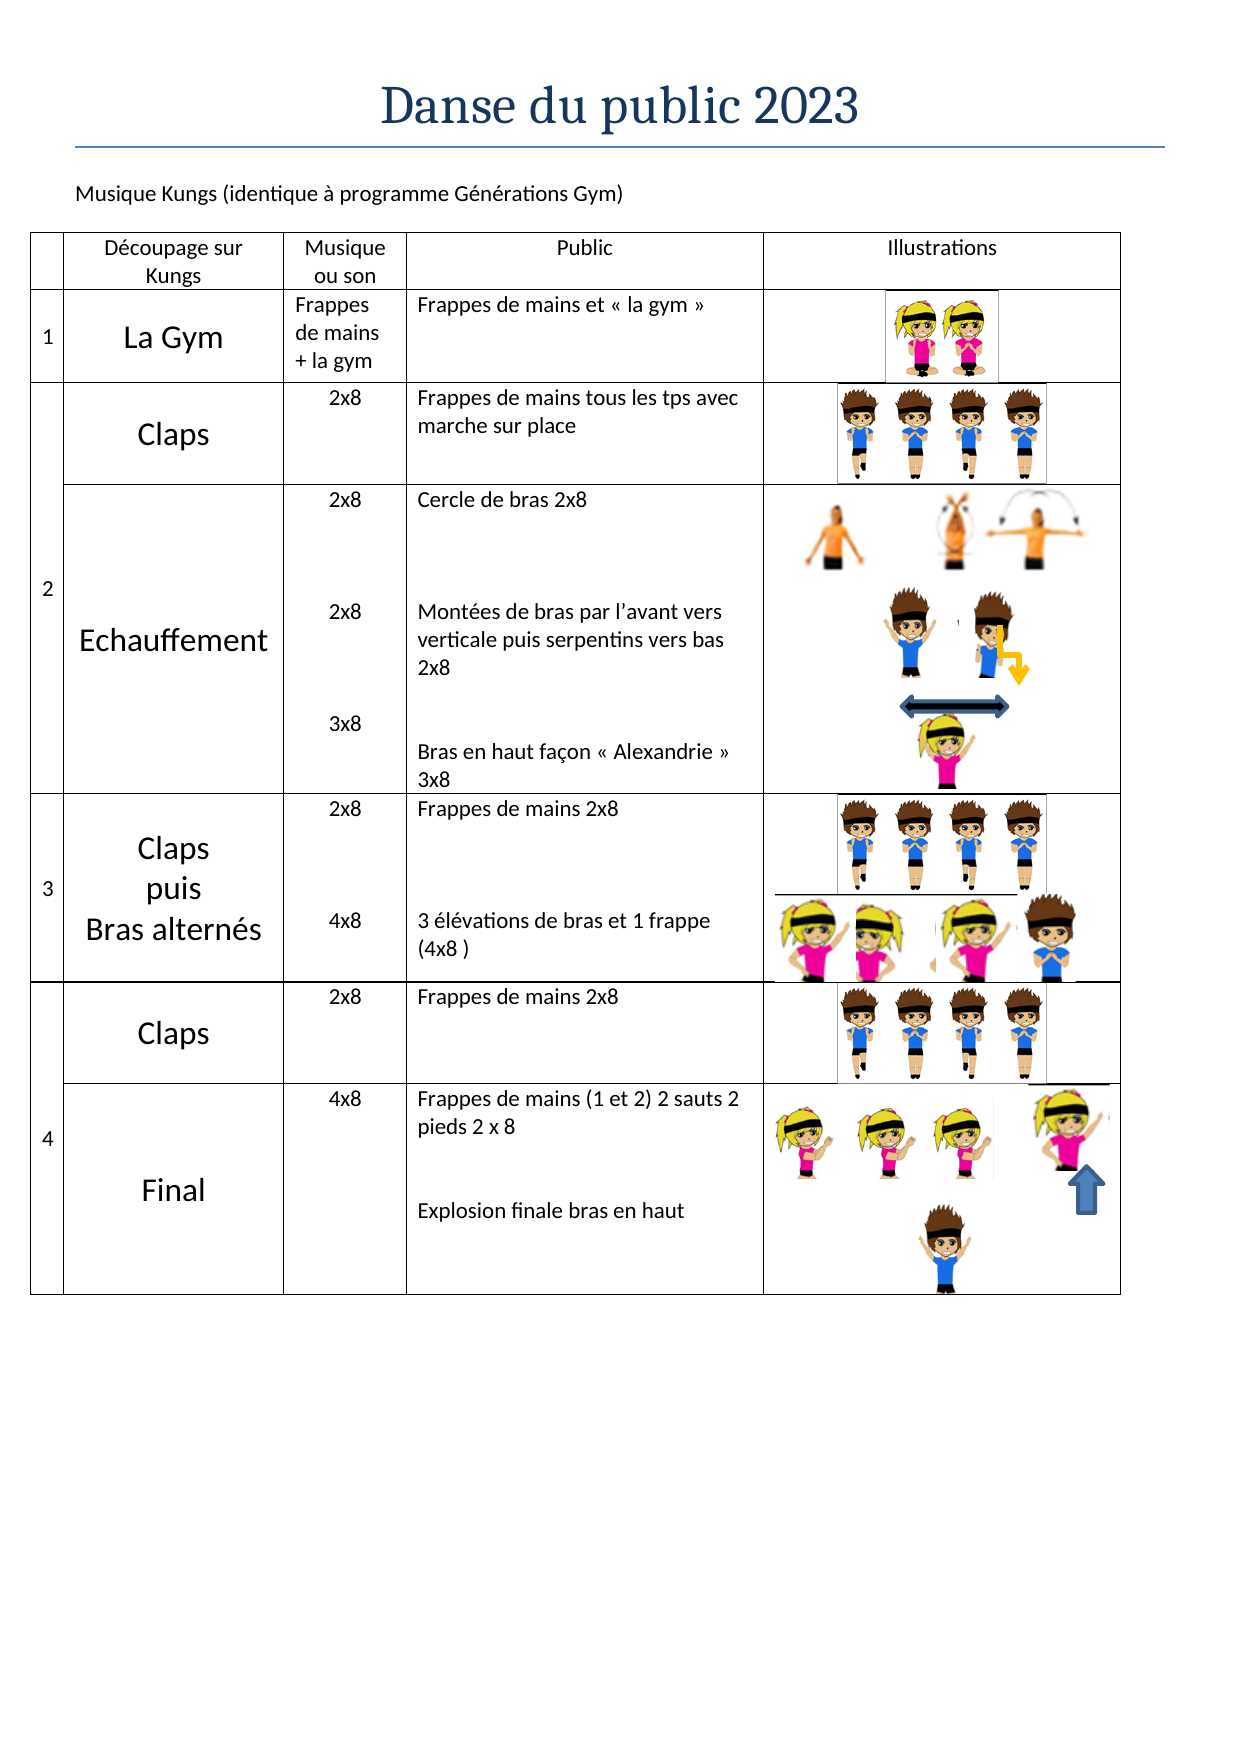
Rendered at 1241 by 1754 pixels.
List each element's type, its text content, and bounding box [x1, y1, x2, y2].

table_cell [1047, 794, 1120, 981]
table_cell Frappes de mains + la gym [284, 290, 406, 382]
table_cell [764, 983, 837, 1083]
table_cell [764, 1084, 1120, 1294]
table_cell 2x8 [284, 983, 406, 1083]
picture [837, 290, 1047, 484]
table_cell Frappes de mains et « la gym » [407, 290, 763, 382]
table_cell Cercle de bras 2x8 Montées de bras par l’avant vers verticale puis serpentins vers bas 2x8 Bras en haut façon « Alexandrie » 3x8 [407, 485, 763, 793]
table_cell Claps puis Bras alternés [64, 794, 283, 981]
table_cell 2x8 2x8 3x8 [284, 485, 406, 793]
table_cell Final [64, 1084, 283, 1294]
table_cell 2x8 [284, 383, 406, 484]
table_cell 4x8 [284, 1084, 406, 1294]
table_header Public [407, 233, 763, 289]
table_cell [764, 383, 837, 484]
table_cell [1047, 383, 1120, 484]
table_cell [764, 485, 1120, 793]
table_cell [1047, 983, 1120, 1083]
table_cell [999, 290, 1120, 382]
table_cell Claps [64, 983, 283, 1083]
table_cell Echauffement [64, 485, 283, 793]
table_cell La Gym [64, 290, 283, 382]
table_cell 2x8 4x8 [284, 794, 406, 981]
picture [902, 711, 983, 789]
table_cell Claps [64, 383, 283, 484]
table_header Musique ou son [284, 233, 406, 289]
table_cell Frappes de mains (1 et 2) 2 sauts 2 pieds 2 x 8 Explosion finale bras en haut [407, 1084, 763, 1294]
table_cell 4 [31, 983, 63, 1294]
picture [774, 1097, 994, 1179]
table_cell Frappes de mains tous les tps avec marche sur place [407, 383, 763, 484]
table_cell 3 [31, 794, 63, 981]
table_header Illustrations [764, 233, 1120, 289]
picture [774, 794, 1110, 1171]
table_cell Frappes de mains 2x8 [407, 983, 763, 1083]
table_cell 2 [31, 383, 63, 793]
table_header Découpage sur Kungs [64, 233, 283, 289]
table_cell [764, 794, 837, 981]
picture [901, 1198, 983, 1294]
picture [774, 485, 1110, 678]
table_header [31, 233, 63, 289]
table_cell [764, 290, 885, 382]
title Danse du public 2023 [75, 75, 1165, 146]
table_cell Frappes de mains 2x8 3 élévations de bras et 1 frappe (4x8 ) [407, 794, 763, 981]
text Musique Kungs (identique à programme Générations Gym) [75, 179, 1165, 207]
table_cell 1 [31, 290, 63, 382]
